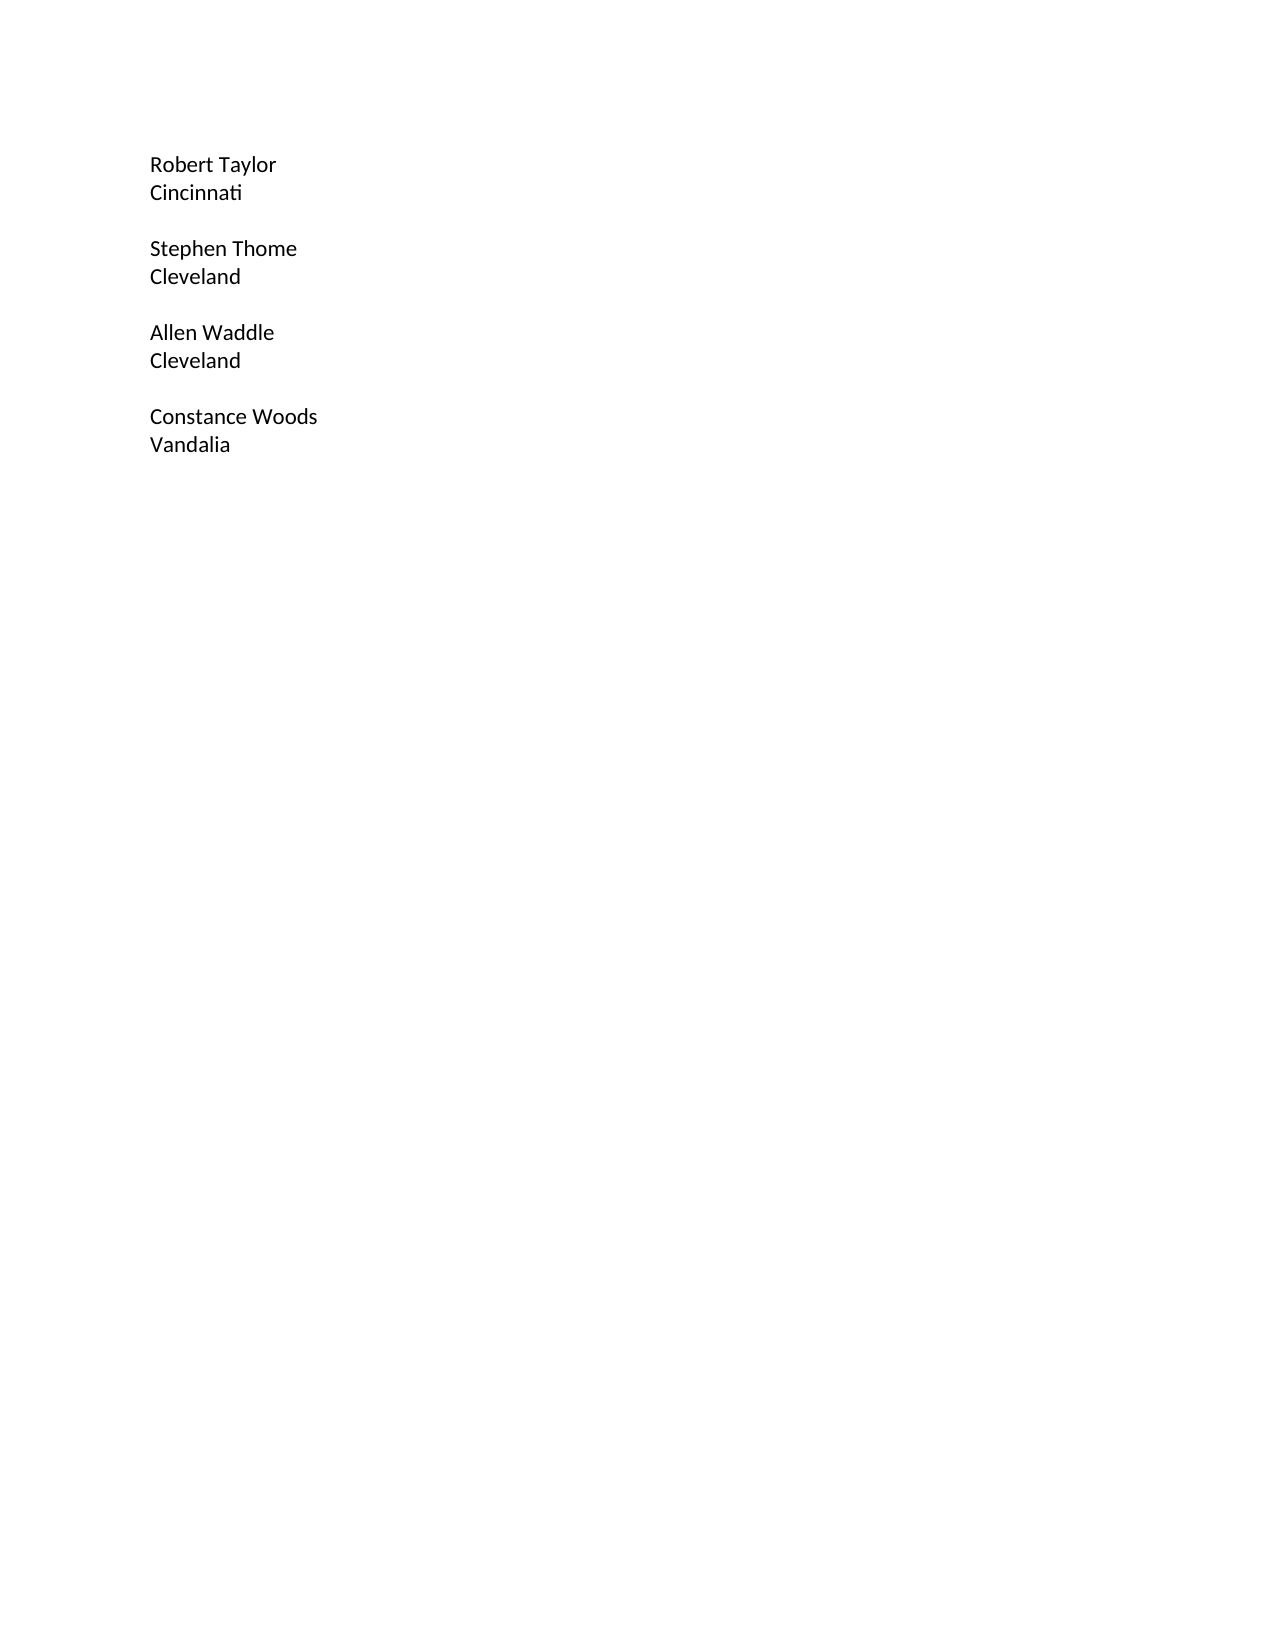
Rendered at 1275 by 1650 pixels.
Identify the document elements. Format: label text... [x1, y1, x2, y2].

text Cleveland [150, 346, 1125, 374]
text Stephen Thome [150, 234, 1125, 262]
text Cleveland [150, 262, 1125, 290]
text Robert Taylor [150, 150, 1125, 178]
text Cincinnati [150, 178, 1125, 206]
text Vandalia [150, 430, 1125, 458]
text Constance Woods [150, 402, 1125, 430]
text Allen Waddle [150, 318, 1125, 346]
